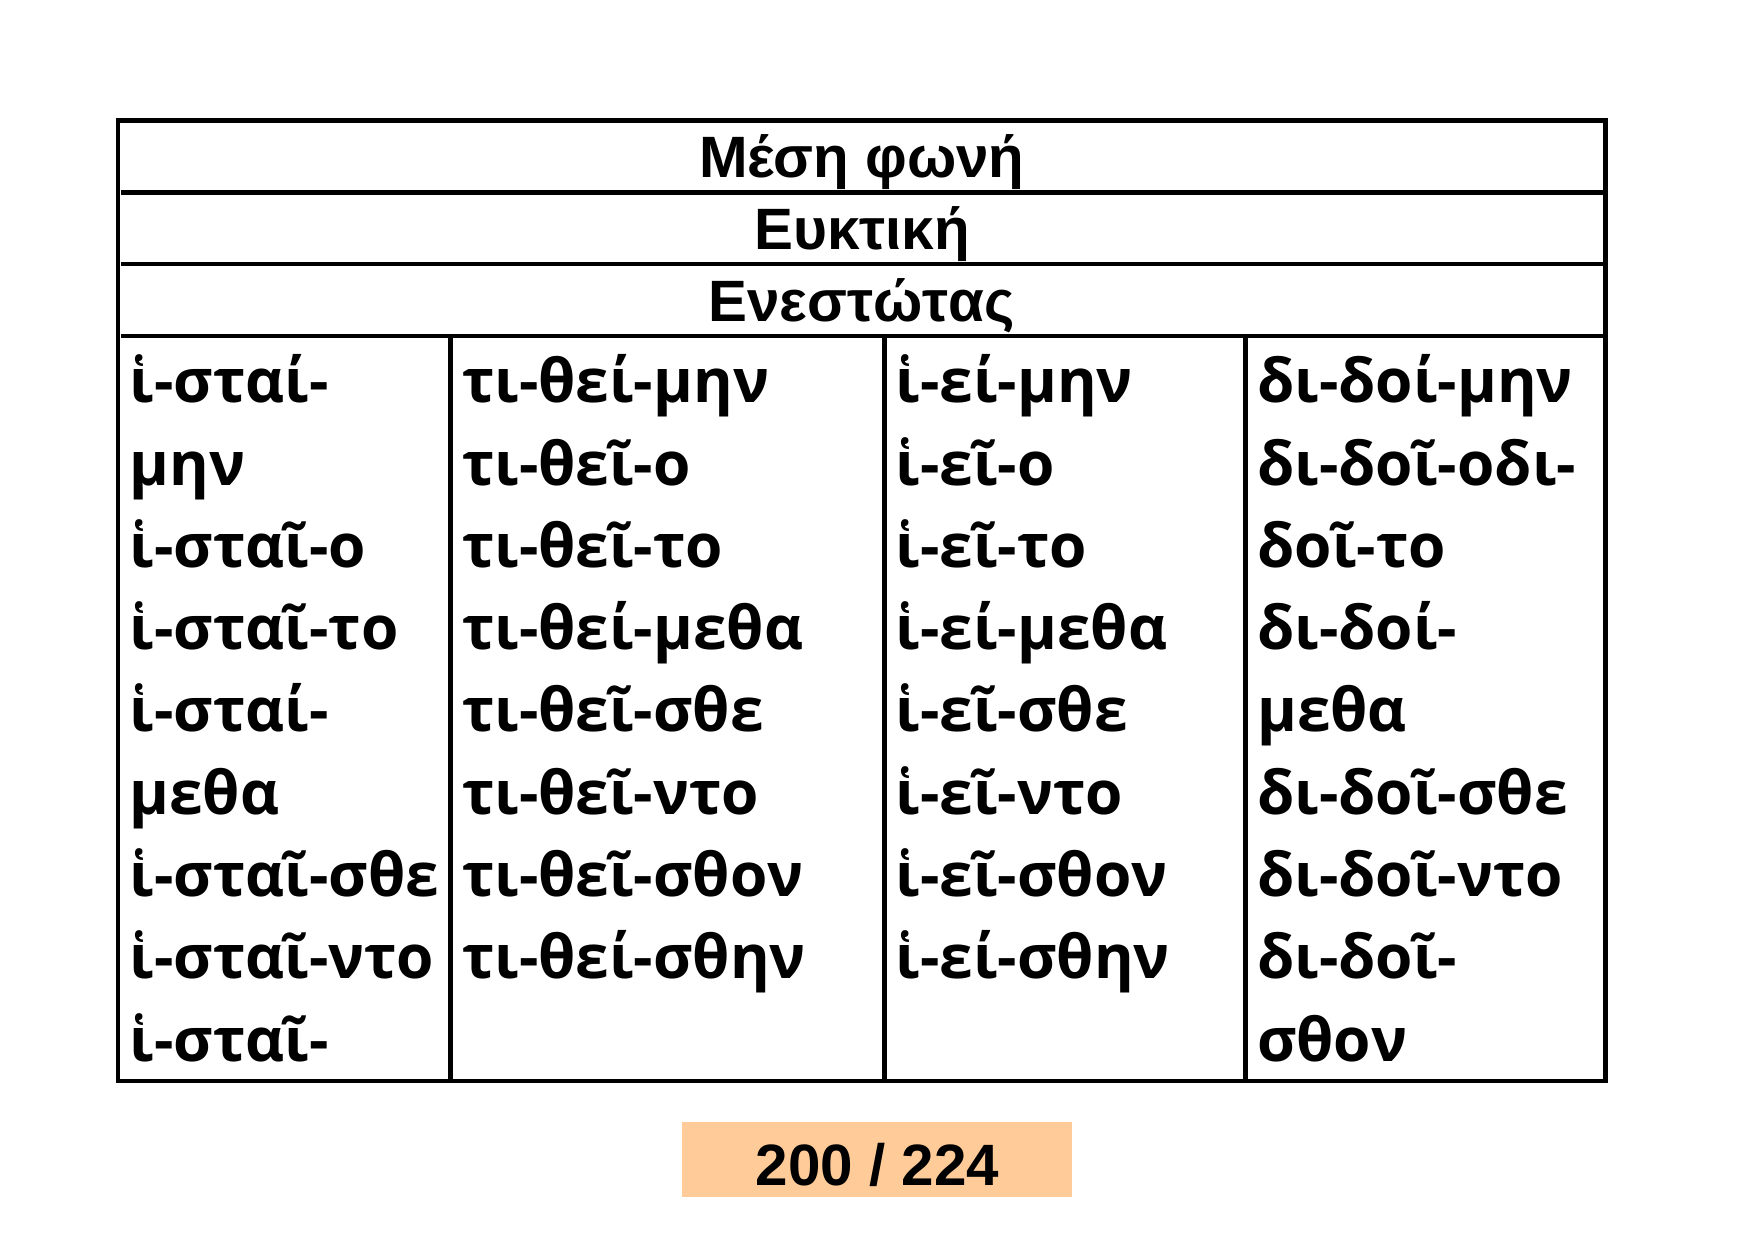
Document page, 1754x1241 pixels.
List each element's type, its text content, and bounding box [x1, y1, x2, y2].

table_cell Ευκτική [120, 191, 1603, 262]
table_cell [120, 335, 448, 1079]
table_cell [1248, 338, 1603, 1079]
table_cell Ενεστώτας [120, 263, 1603, 333]
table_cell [887, 338, 1243, 1079]
table_header Μέση φωνή [120, 123, 1603, 190]
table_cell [453, 338, 882, 1079]
